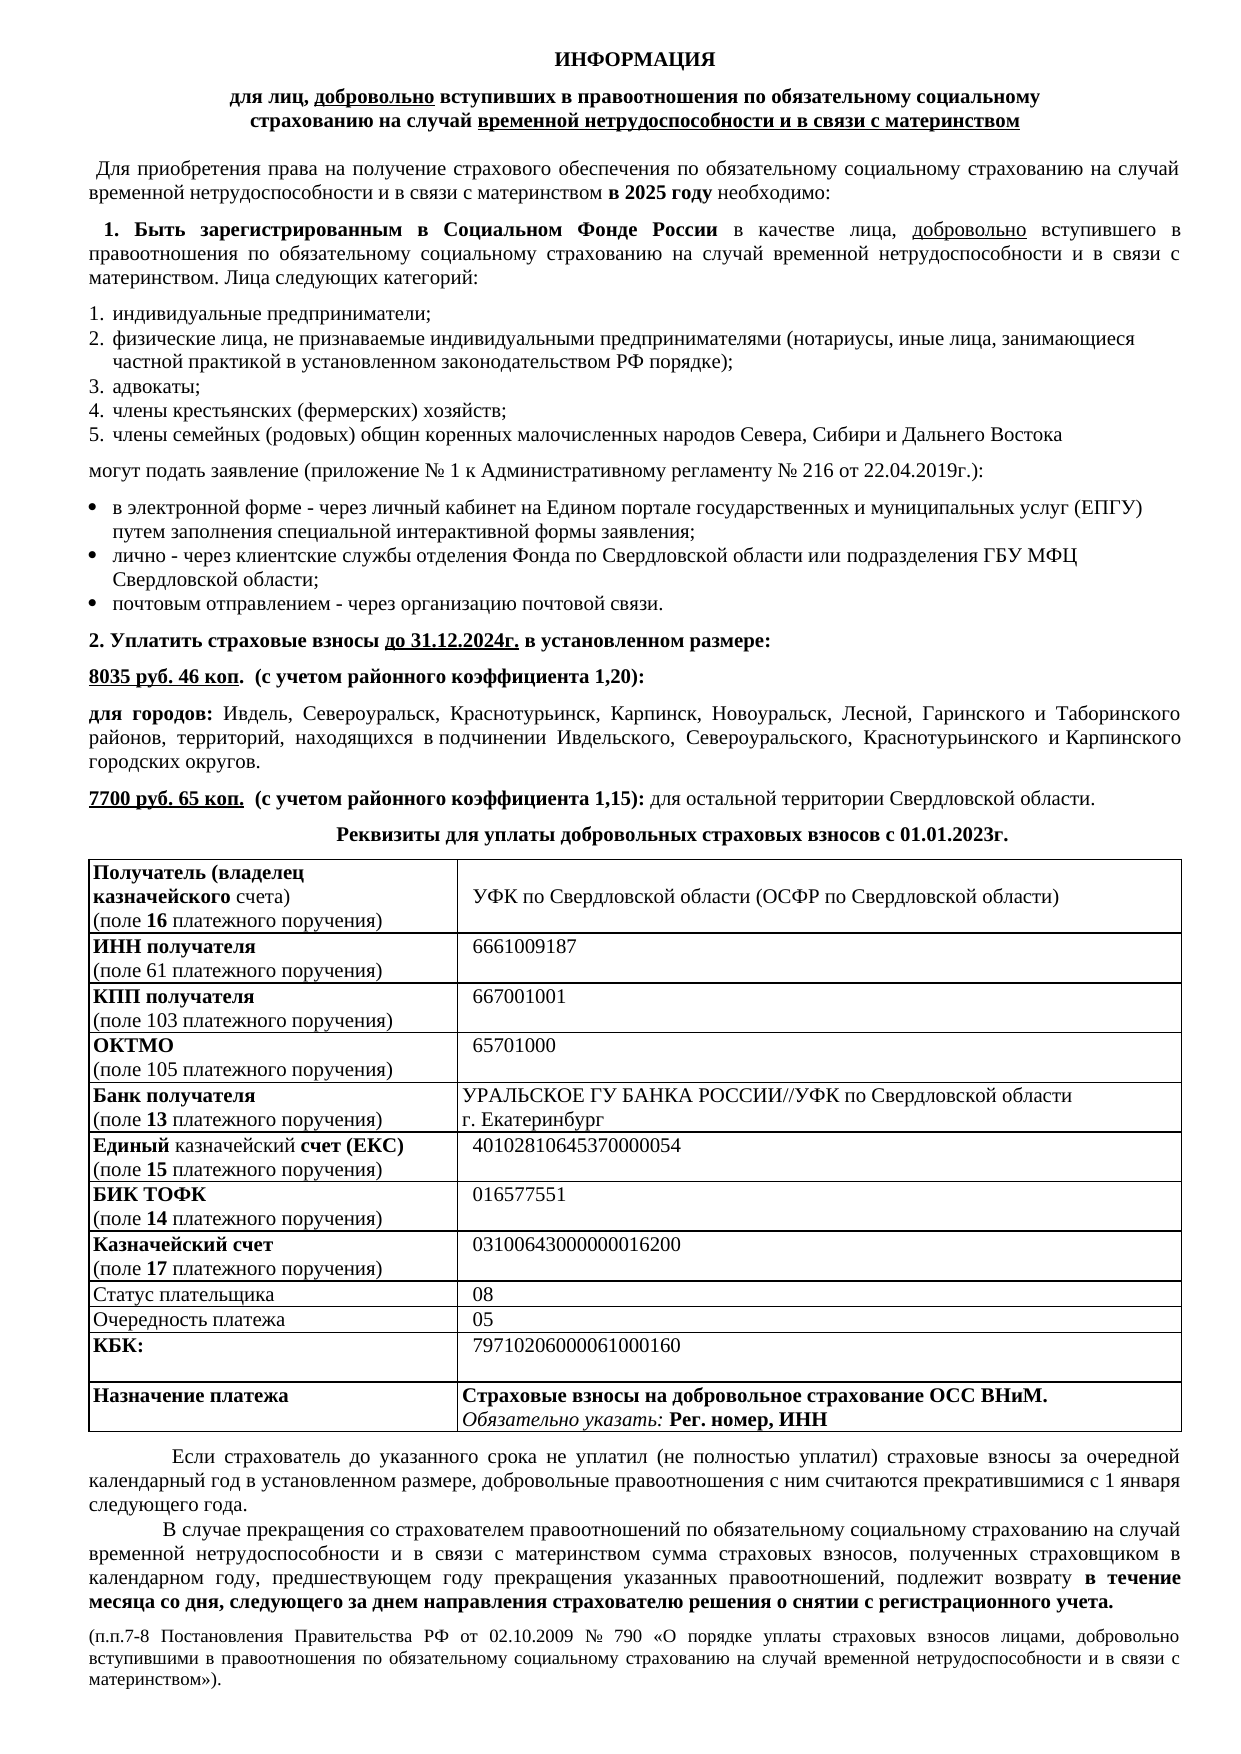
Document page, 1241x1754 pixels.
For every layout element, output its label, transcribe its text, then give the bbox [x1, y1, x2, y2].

text 2. Уплатить страховые взносы до 31.12.2024г. в установленном размере: [89, 628, 1181, 652]
text 7700 руб. 65 коп. (с учетом районного коэффициента 1,15): для остальной территории Свердловской области. [89, 785, 1181, 809]
text 8035 руб. 46 коп. (с учетом районного коэффициента 1,20): [89, 664, 1181, 688]
table_cell ОКТМО (поле 105 платежного поручения) [90, 1033, 457, 1081]
list индивидуальные предприниматели; [89, 301, 1181, 325]
table_cell УРАЛЬСКОЕ ГУ БАНКА РОССИИ//УФК по Свердловской области г. Екатеринбург [458, 1083, 1181, 1131]
table_cell БИК ТОФК (поле 14 платежного поручения) [90, 1182, 457, 1230]
table_cell 6661009187 [458, 934, 1181, 982]
text для городов: Ивдель, Североуральск, Краснотурьинск, Карпинск, Новоуральск, Лесной, Гаринского и Таборинского районов, территорий, находящихся в подчинении Ивдельского, Североуральского, Краснотурьинского и Карпинского городских округов. [89, 701, 1181, 773]
text Если страхователь до указанного срока не уплатил (не полностью уплатил) страховые взносы за очередной календарный год в установленном размере, добровольные правоотношения с ним считаются прекратившимися с 1 января следующего года. [89, 1444, 1181, 1516]
list члены крестьянских (фермерских) хозяйств; [89, 398, 1181, 422]
table_cell 03100643000000016200 [458, 1232, 1181, 1280]
table_header Получатель (владелец казначейского счета) (поле 16 платежного поручения) [90, 860, 457, 932]
table_cell ИНН получателя (поле 61 платежного поручения) [90, 934, 457, 982]
table_cell Страховые взносы на добровольное страхование ОСС ВНиМ. Обязательно указать: Рег. номер, ИНН [458, 1383, 1181, 1431]
list адвокаты; [89, 373, 1181, 398]
text В случае прекращения со страхователем правоотношений по обязательному социальному страхованию на случай временной нетрудоспособности и в связи с материнством сумма страховых взносов, полученных страховщиком в календарном году, предшествующем году прекращения указанных правоотношений, подлежит возврату в течение месяца со дня, следующего за днем направления страхователю решения о снятии с регистрационного учета. [89, 1516, 1181, 1613]
list лично - через клиентские службы отделения Фонда по Свердловской области или подразделения ГБУ МФЦ Свердловской области; [89, 543, 1181, 591]
list члены семейных (родовых) общин коренных малочисленных народов Севера, Сибири и Дальнего Востока [89, 422, 1181, 446]
text Реквизиты для уплаты добровольных страховых взносов с 01.01.2023г. [89, 822, 1181, 846]
table_cell 05 [458, 1307, 1181, 1331]
table_cell 65701000 [458, 1033, 1181, 1081]
text ИНФОРМАЦИЯ [89, 47, 1181, 71]
table_cell 016577551 [458, 1182, 1181, 1230]
table_cell Казначейский счет (поле 17 платежного поручения) [90, 1232, 457, 1280]
table_cell Назначение платежа [90, 1383, 457, 1431]
table_cell КПП получателя (поле 103 платежного поручения) [90, 984, 457, 1032]
table_cell 79710206000061000160 [458, 1333, 1181, 1381]
text 1. Быть зарегистрированным в Социальном Фонде России в качестве лица, добровольно вступившего в правоотношения по обязательному социальному страхованию на случай временной нетрудоспособности и в связи с материнством. Лица следующих категорий: [89, 217, 1181, 289]
table_cell 40102810645370000054 [458, 1133, 1181, 1181]
text страхованию на случай временной нетрудоспособности и в связи с материнством [89, 108, 1181, 132]
table_cell 08 [458, 1282, 1181, 1306]
list почтовым отправлением - через организацию почтовой связи. [89, 591, 1181, 615]
table_cell Единый казначейский счет (ЕКС) (поле 15 платежного поручения) [90, 1133, 457, 1181]
table_cell Банк получателя (поле 13 платежного поручения) [90, 1083, 457, 1131]
table_header УФК по Свердловской области (ОСФР по Свердловской области) [458, 860, 1181, 932]
table_cell КБК: [90, 1333, 457, 1381]
table_cell Очередность платежа [90, 1307, 457, 1331]
list физические лица, не признаваемые индивидуальными предпринимателями (нотариусы, иные лица, занимающиеся частной практикой в установленном законодательством РФ порядке); [89, 325, 1181, 373]
text Для приобретения права на получение страхового обеспечения по обязательному социальному страхованию на случай временной нетрудоспособности и в связи с материнством в 2025 году необходимо: [89, 156, 1181, 204]
text для лиц, добровольно вступивших в правоотношения по обязательному социальному [89, 84, 1181, 108]
table_cell 667001001 [458, 984, 1181, 1032]
list в электронной форме - через личный кабинет на Едином портале государственных и муниципальных услуг (ЕПГУ) путем заполнения специальной интерактивной формы заявления; [89, 495, 1181, 543]
text (п.п.7-8 Постановления Правительства РФ от 02.10.2009 № 790 «О порядке уплаты страховых взносов лицами, добровольно вступившими в правоотношения по обязательному социальному страхованию на случай временной нетрудоспособности и в связи с материнством»). [89, 1625, 1181, 1690]
text могут подать заявление (приложение № 1 к Административному регламенту № 216 от 22.04.2019г.): [89, 458, 1181, 482]
table_cell Статус плательщика [90, 1282, 457, 1306]
